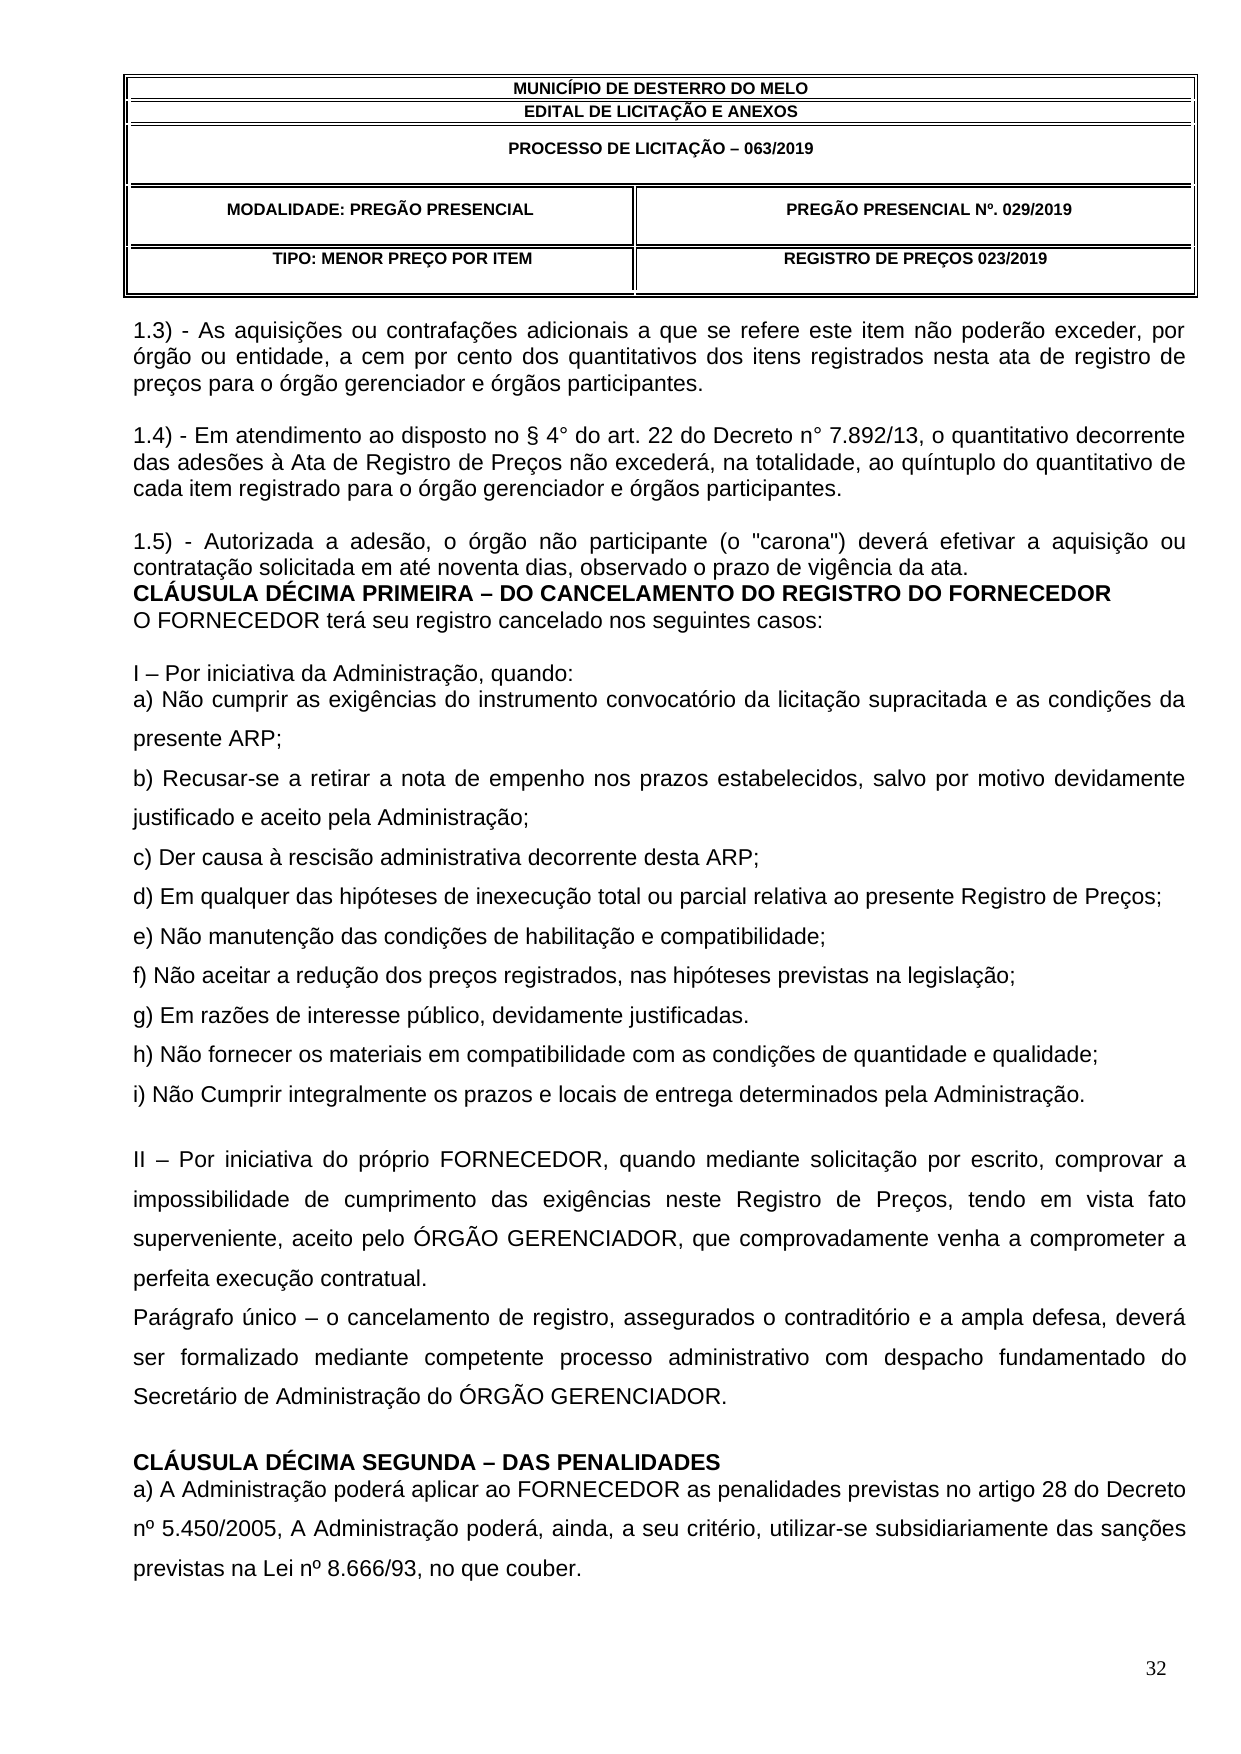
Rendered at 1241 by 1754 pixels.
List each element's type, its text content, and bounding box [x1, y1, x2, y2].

text 1.4) - Em atendimento ao disposto no § 4° do art. 22 do Decreto n° 7.892/13, o quantitativo decorrente das adesões à Ata de Registro de Preços não excederá, na totalidade, ao quíntuplo do quantitativo de cada item registrado para o órgão gerenciador e órgãos participantes. [133, 422, 1187, 501]
text e) Não manutenção das condições de habilitação e compatibilidade; [133, 923, 1187, 949]
text a) A Administração poderá aplicar ao FORNECEDOR as penalidades previstas no artigo 28 do Decreto nº 5.450/2005, A Administração poderá, ainda, a seu critério, utilizar-se subsidiariamente das sanções previstas na Lei nº 8.666/93, no que couber. [133, 1476, 1187, 1581]
text 1.5) - Autorizada a adesão, o órgão não participante (o "carona") deverá efetivar a aquisição ou contratação solicitada em até noventa dias, observado o prazo de vigência da ata. [133, 528, 1187, 580]
text CLÁUSULA DÉCIMA SEGUNDA – DAS PENALIDADES [133, 1449, 1187, 1476]
text c) Der causa à rescisão administrativa decorrente desta ARP; [133, 844, 1187, 870]
text b) Recusar-se a retirar a nota de empenho nos prazos estabelecidos, salvo por motivo devidamente justificado e aceito pela Administração; [133, 765, 1187, 831]
text f) Não aceitar a redução dos preços registrados, nas hipóteses previstas na legislação; [133, 962, 1187, 988]
text Parágrafo único – o cancelamento de registro, assegurados o contraditório e a ampla defesa, deverá ser formalizado mediante competente processo administrativo com despacho fundamentado do Secretário de Administração do ÓRGÃO GERENCIADOR. [133, 1304, 1187, 1410]
text O FORNECEDOR terá seu registro cancelado nos seguintes casos: [133, 607, 1187, 633]
text I – Por iniciativa da Administração, quando: [133, 659, 1187, 686]
text i) Não Cumprir integralmente os prazos e locais de entrega determinados pela Administração. [133, 1081, 1187, 1107]
text g) Em razões de interesse público, devidamente justificadas. [133, 1002, 1187, 1028]
text II – Por iniciativa do próprio FORNECEDOR, quando mediante solicitação por escrito, comprovar a impossibilidade de cumprimento das exigências neste Registro de Preços, tendo em vista fato superveniente, aceito pelo ÓRGÃO GERENCIADOR, que comprovadamente venha a comprometer a perfeita execução contratual. [133, 1146, 1187, 1291]
text d) Em qualquer das hipóteses de inexecução total ou parcial relativa ao presente Registro de Preços; [133, 883, 1187, 909]
text 1.3) - As aquisições ou contrafações adicionais a que se refere este item não poderão exceder, por órgão ou entidade, a cem por cento dos quantitativos dos itens registrados nesta ata de registro de preços para o órgão gerenciador e órgãos participantes. [133, 317, 1187, 396]
text CLÁUSULA DÉCIMA PRIMEIRA – DO CANCELAMENTO DO REGISTRO DO FORNECEDOR [133, 580, 1187, 607]
text a) Não cumprir as exigências do instrumento convocatório da licitação supracitada e as condições da presente ARP; [133, 686, 1187, 752]
text h) Não fornecer os materiais em compatibilidade com as condições de quantidade e qualidade; [133, 1041, 1187, 1067]
